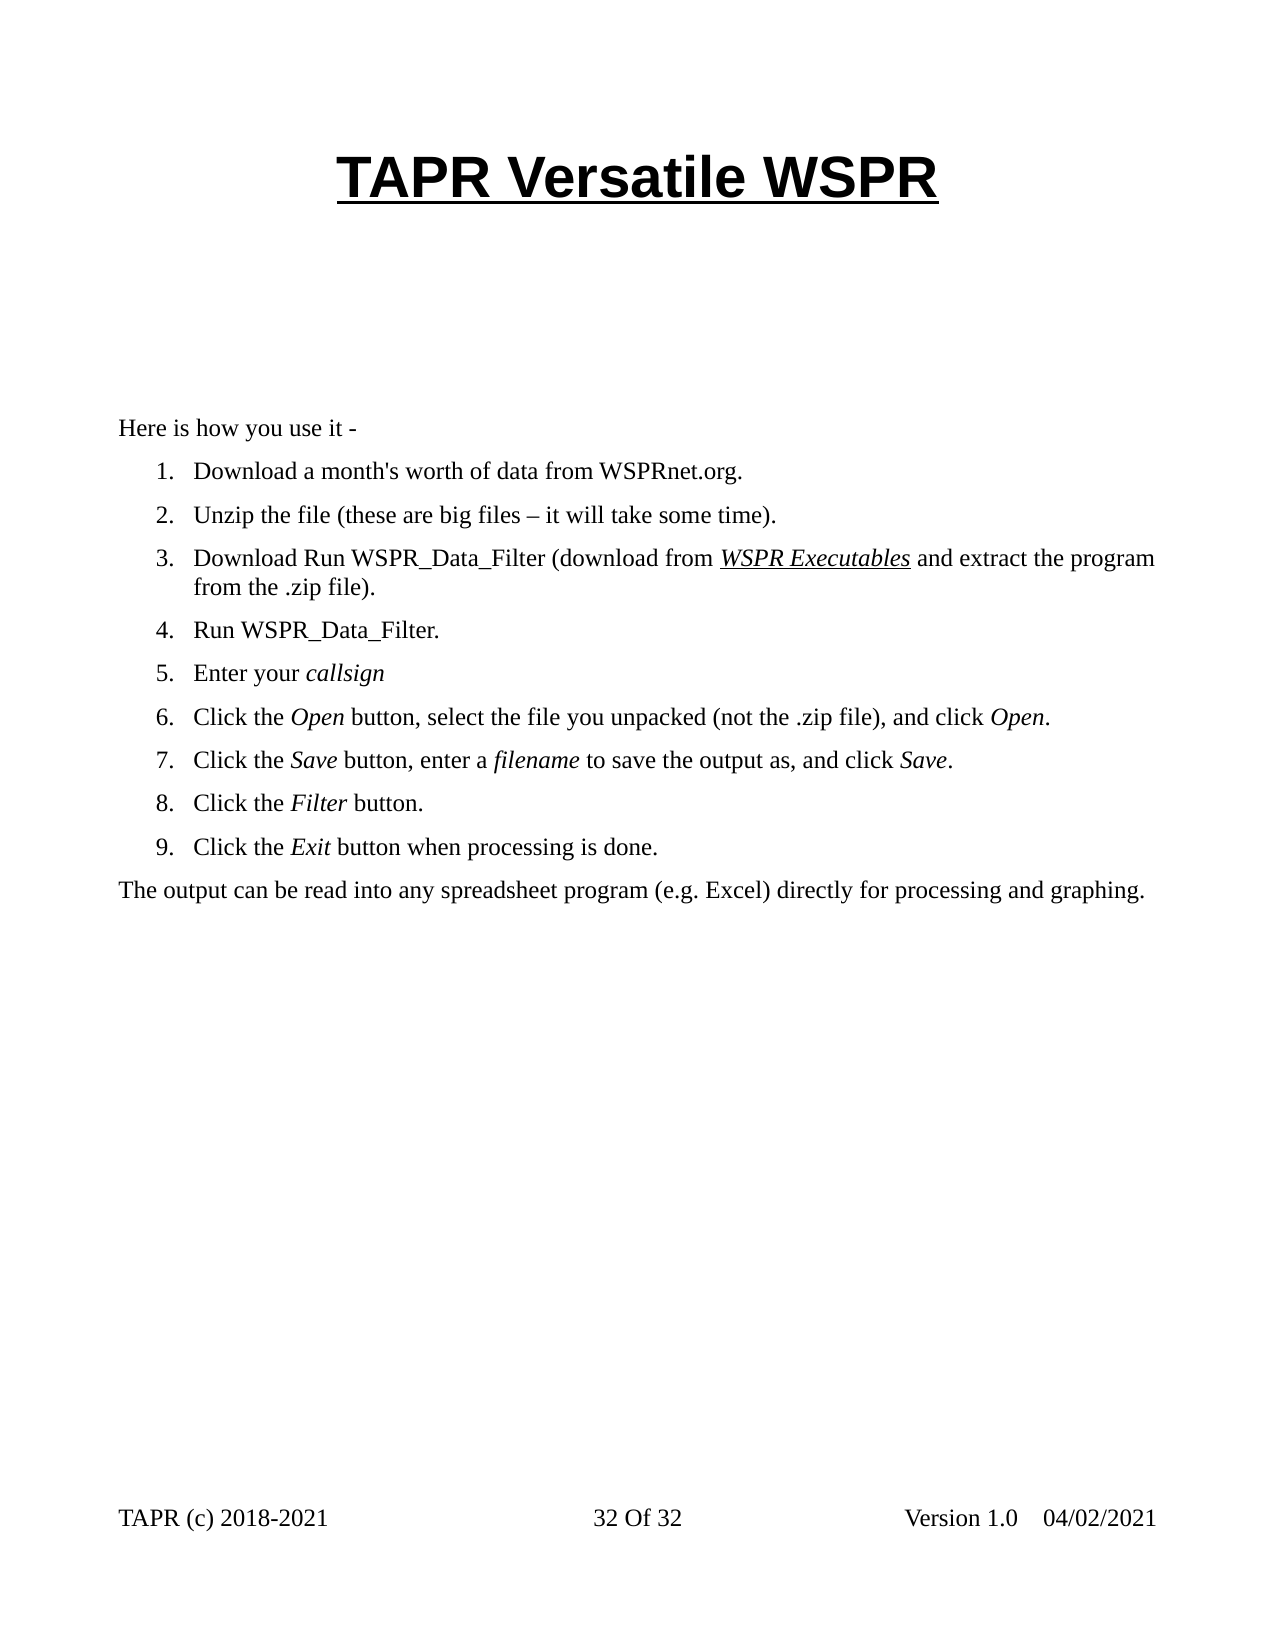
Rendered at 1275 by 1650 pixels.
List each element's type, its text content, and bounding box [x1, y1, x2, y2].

list Click the Exit button when processing is done. [156, 832, 1157, 861]
list Enter your callsign [156, 658, 1157, 687]
list Click the Save button, enter a filename to save the output as, and click Save. [156, 745, 1157, 774]
list Unzip the file (these are big files – it will take some time). [156, 500, 1157, 528]
list Click the Open button, select the file you unpacked (not the .zip file), and click Open. [156, 702, 1157, 731]
list Click the Filter button. [156, 788, 1157, 817]
list Download a month's worth of data from WSPRnet.org. [156, 456, 1157, 485]
list Run WSPR_Data_Filter. [156, 615, 1157, 644]
text Here is how you use it - [118, 413, 1157, 442]
text The output can be read into any spreadsheet program (e.g. Excel) directly for processing and graphing. [118, 875, 1157, 904]
list Download Run WSPR_Data_Filter (download from WSPR Executables and extract the program from the .zip file). [156, 543, 1157, 601]
